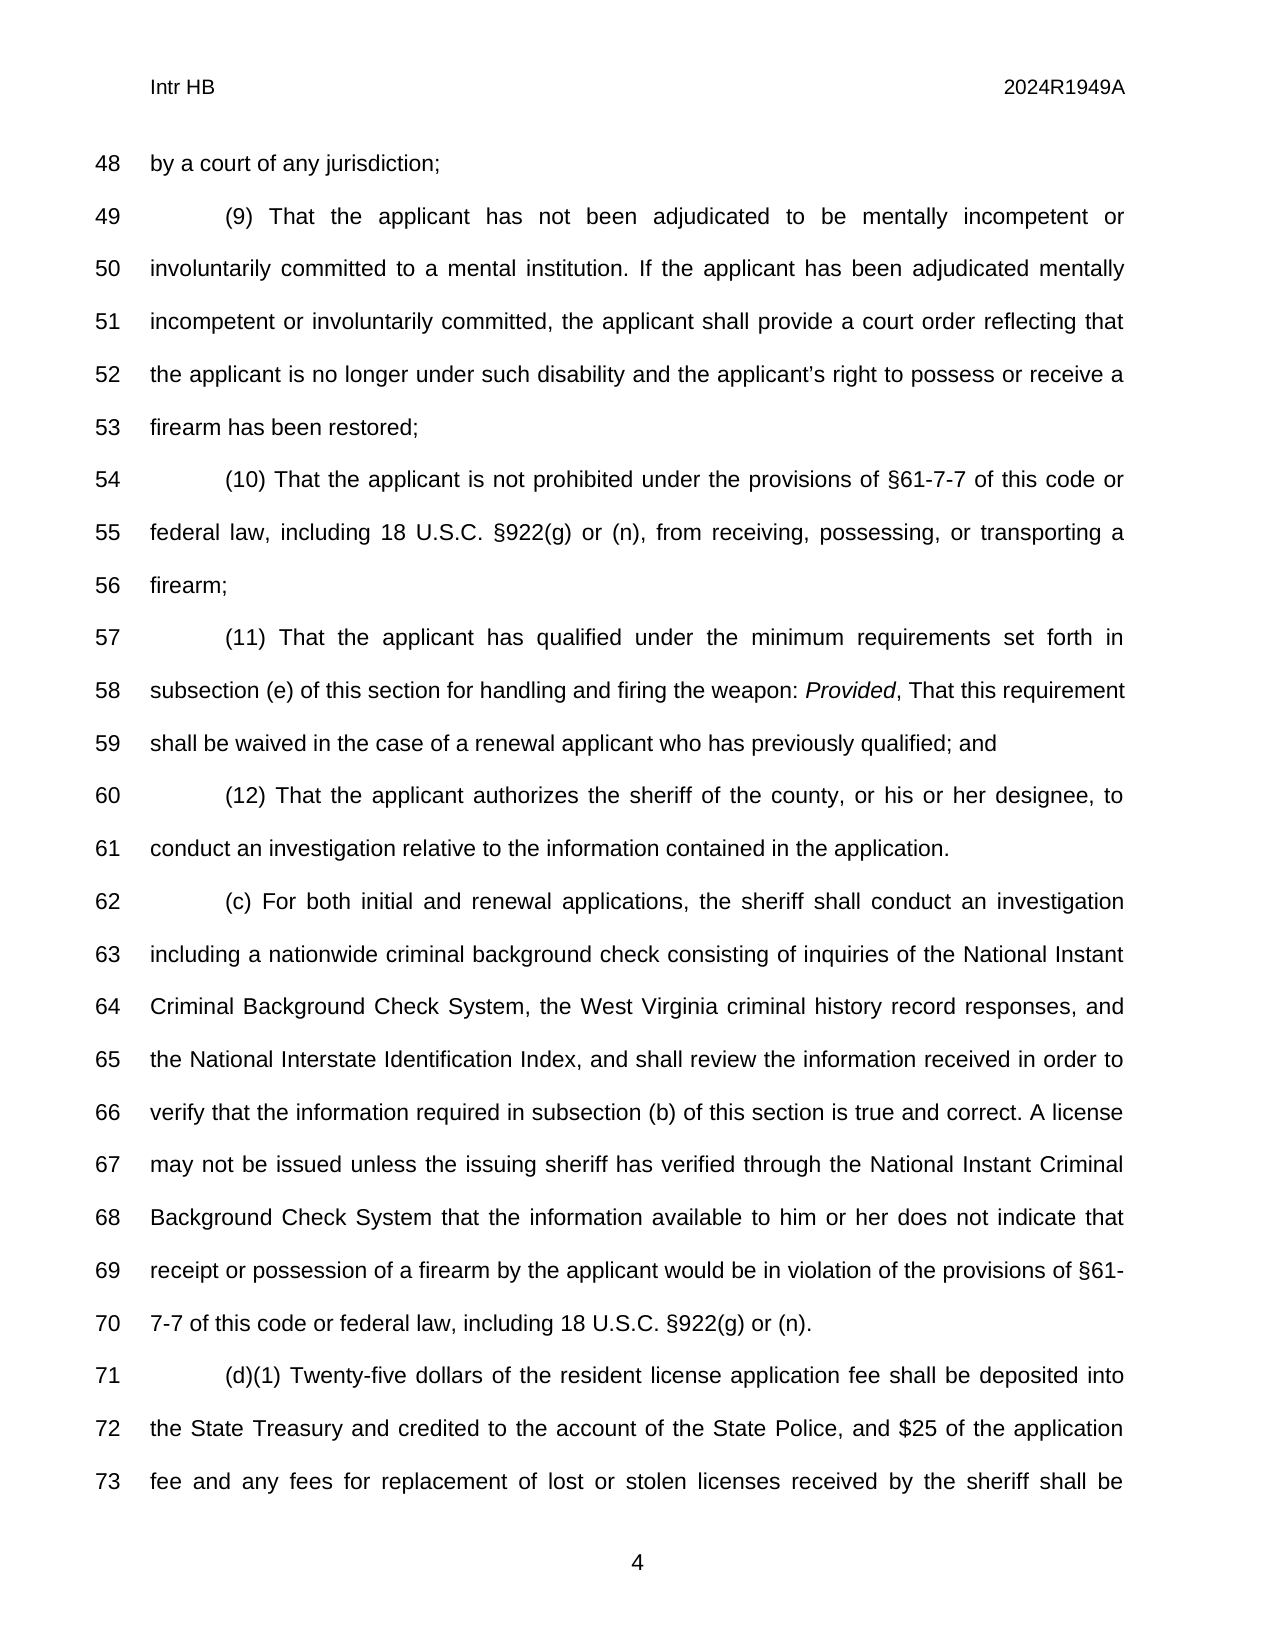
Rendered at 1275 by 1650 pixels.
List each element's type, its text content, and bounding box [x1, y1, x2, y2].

text (12) That the applicant authorizes the sheriff of the county, or his or her designee, to conduct an investigation relative to the information contained in the application. [150, 782, 1125, 862]
text (10) That the applicant is not prohibited under the provisions of §61-7-7 of this code or federal law, including 18 U.S.C. §922(g) or (n), from receiving, possessing, or transporting a firearm; [150, 466, 1125, 598]
text (11) That the applicant has qualified under the minimum requirements set forth in subsection (e) of this section for handling and firing the weapon: Provided, That this requirement shall be waived in the case of a renewal applicant who has previously qualified; and [150, 624, 1125, 756]
text (9) That the applicant has not been adjudicated to be mentally incompetent or involuntarily committed to a mental institution. If the applicant has been adjudicated mentally incompetent or involuntarily committed, the applicant shall provide a court order reflecting that the applicant is no longer under such disability and the applicant’s right to possess or receive a firearm has been restored; [150, 203, 1125, 440]
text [150, 150, 1125, 176]
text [150, 1362, 1125, 1494]
text (c) For both initial and renewal applications, the sheriff shall conduct an investigation including a nationwide criminal background check consisting of inquiries of the National Instant Criminal Background Check System, the West Virginia criminal history record responses, and the National Interstate Identification Index, and shall review the information received in order to verify that the information required in subsection (b) of this section is true and correct. A license may not be issued unless the issuing sheriff has verified through the National Instant Criminal Background Check System that the information available to him or her does not indicate that receipt or possession of a firearm by the applicant would be in violation of the provisions of §61-7-7 of this code or federal law, including 18 U.S.C. §922(g) or (n). [150, 888, 1125, 1336]
